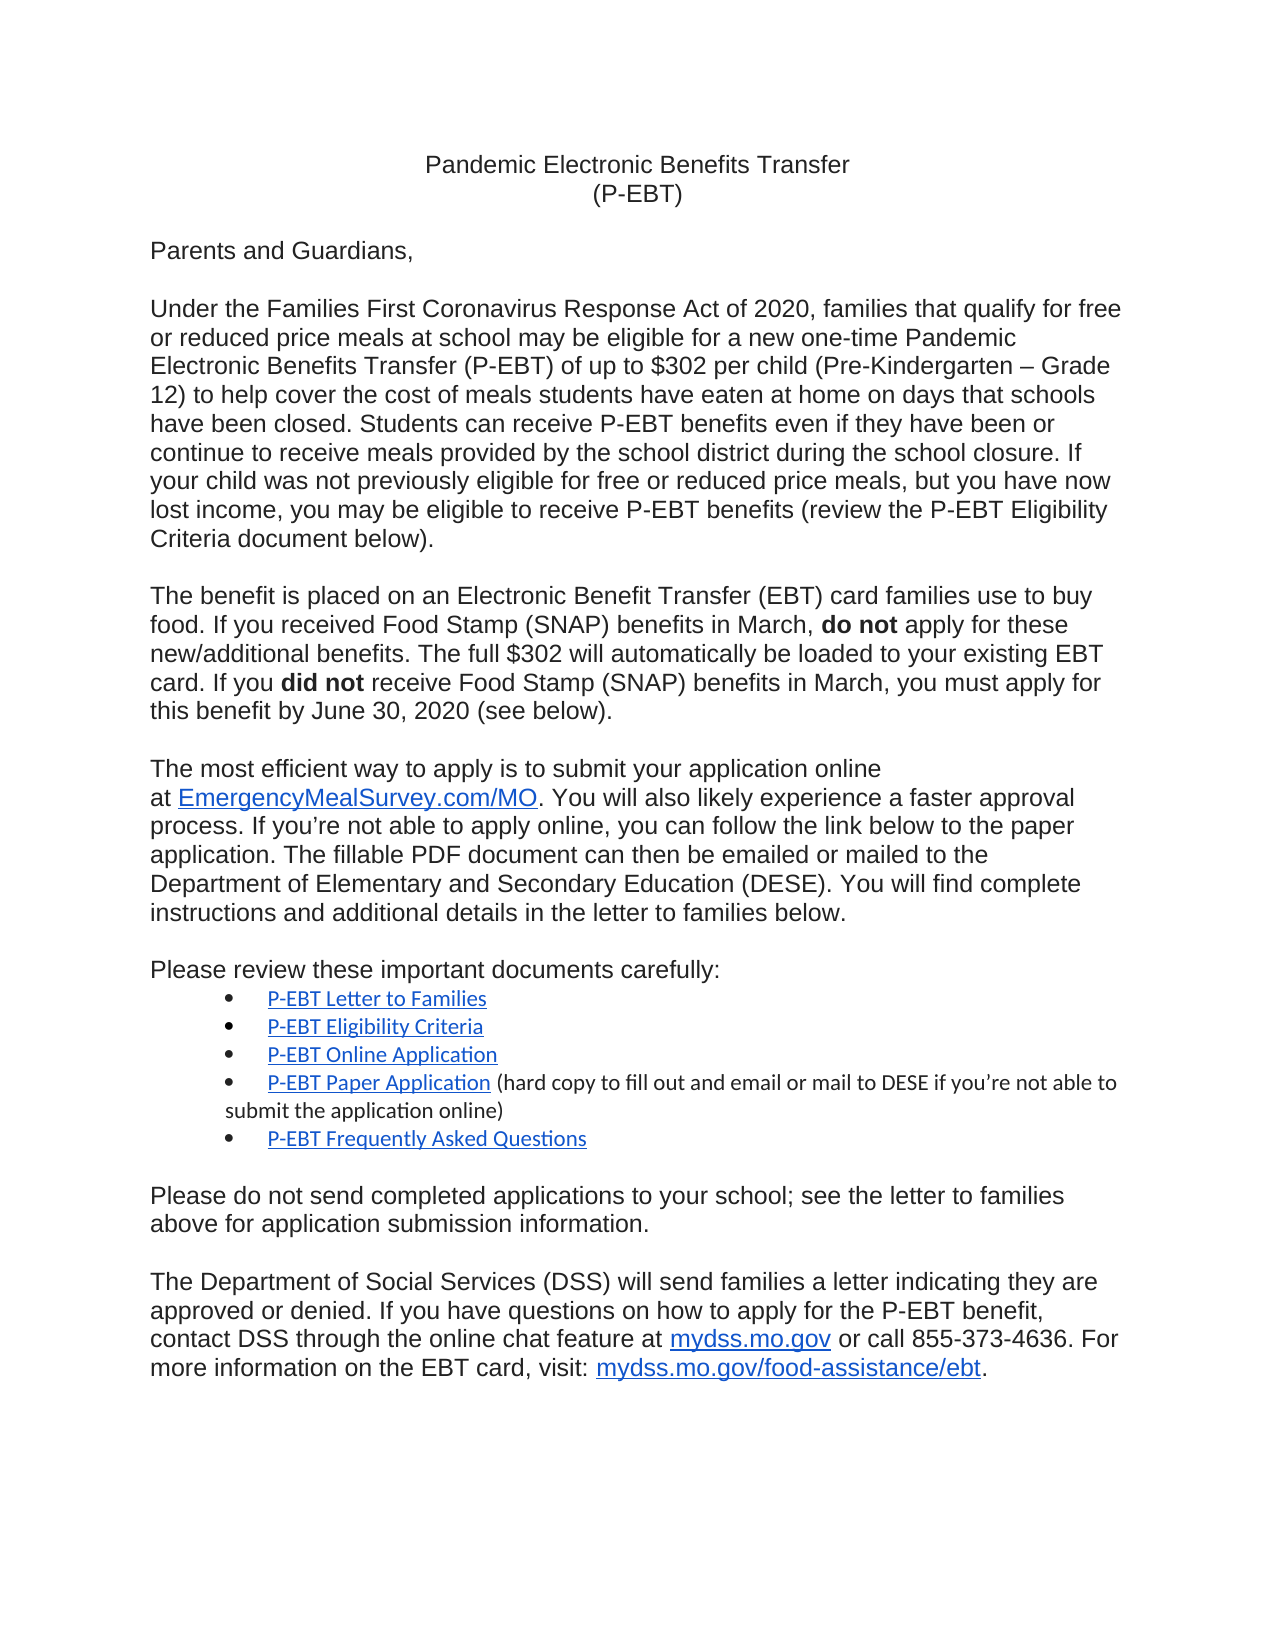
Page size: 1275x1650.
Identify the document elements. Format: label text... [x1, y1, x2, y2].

text The most efficient way to apply is to submit your application online at EmergencyMealSurvey.com/MO. You will also likely experience a faster approval process. If you’re not able to apply online, you can follow the link below to the paper application. The fillable PDF document can then be emailed or mailed to the Department of Elementary and Secondary Education (DESE). You will find complete instructions and additional details in the letter to families below. [150, 754, 1125, 926]
text Parents and Guardians, [150, 236, 1125, 265]
text Please review these important documents carefully: [150, 955, 1125, 984]
text Please do not send completed applications to your school; see the letter to families above for application submission information. [150, 1181, 1125, 1238]
text (P-EBT) [150, 179, 1125, 207]
text  P-EBT Letter to Families [225, 984, 1125, 1012]
text  P-EBT Eligibility Criteria [225, 1012, 1125, 1040]
text The benefit is placed on an Electronic Benefit Transfer (EBT) card families use to buy food. If you received Food Stamp (SNAP) benefits in March, do not apply for these new/additional benefits. The full $302 will automatically be loaded to your existing EBT card. If you did not receive Food Stamp (SNAP) benefits in March, you must apply for this benefit by June 30, 2020 (see below). [150, 581, 1125, 725]
text  P-EBT Frequently Asked Questions [225, 1124, 1125, 1152]
text The Department of Social Services (DSS) will send families a letter indicating they are approved or denied. If you have questions on how to apply for the P-EBT benefit, contact DSS through the online chat feature at mydss.mo.gov or call 855-373-4636. For more information on the EBT card, visit: mydss.mo.gov/food-assistance/ebt. [150, 1267, 1125, 1382]
text  P-EBT Online Application [225, 1040, 1125, 1068]
text Pandemic Electronic Benefits Transfer [150, 150, 1125, 179]
text Under the Families First Coronavirus Response Act of 2020, families that qualify for free or reduced price meals at school may be eligible for a new one-time Pandemic Electronic Benefits Transfer (P-EBT) of up to $302 per child (Pre-Kindergarten – Grade 12) to help cover the cost of meals students have eaten at home on days that schools have been closed. Students can receive P-EBT benefits even if they have been or continue to receive meals provided by the school district during the school closure. If your child was not previously eligible for free or reduced price meals, but you have now lost income, you may be eligible to receive P-EBT benefits (review the P-EBT Eligibility Criteria document below). [150, 294, 1125, 552]
text  P-EBT Paper Application (hard copy to fill out and email or mail to DESE if you’re not able to submit the application online) [225, 1068, 1125, 1124]
